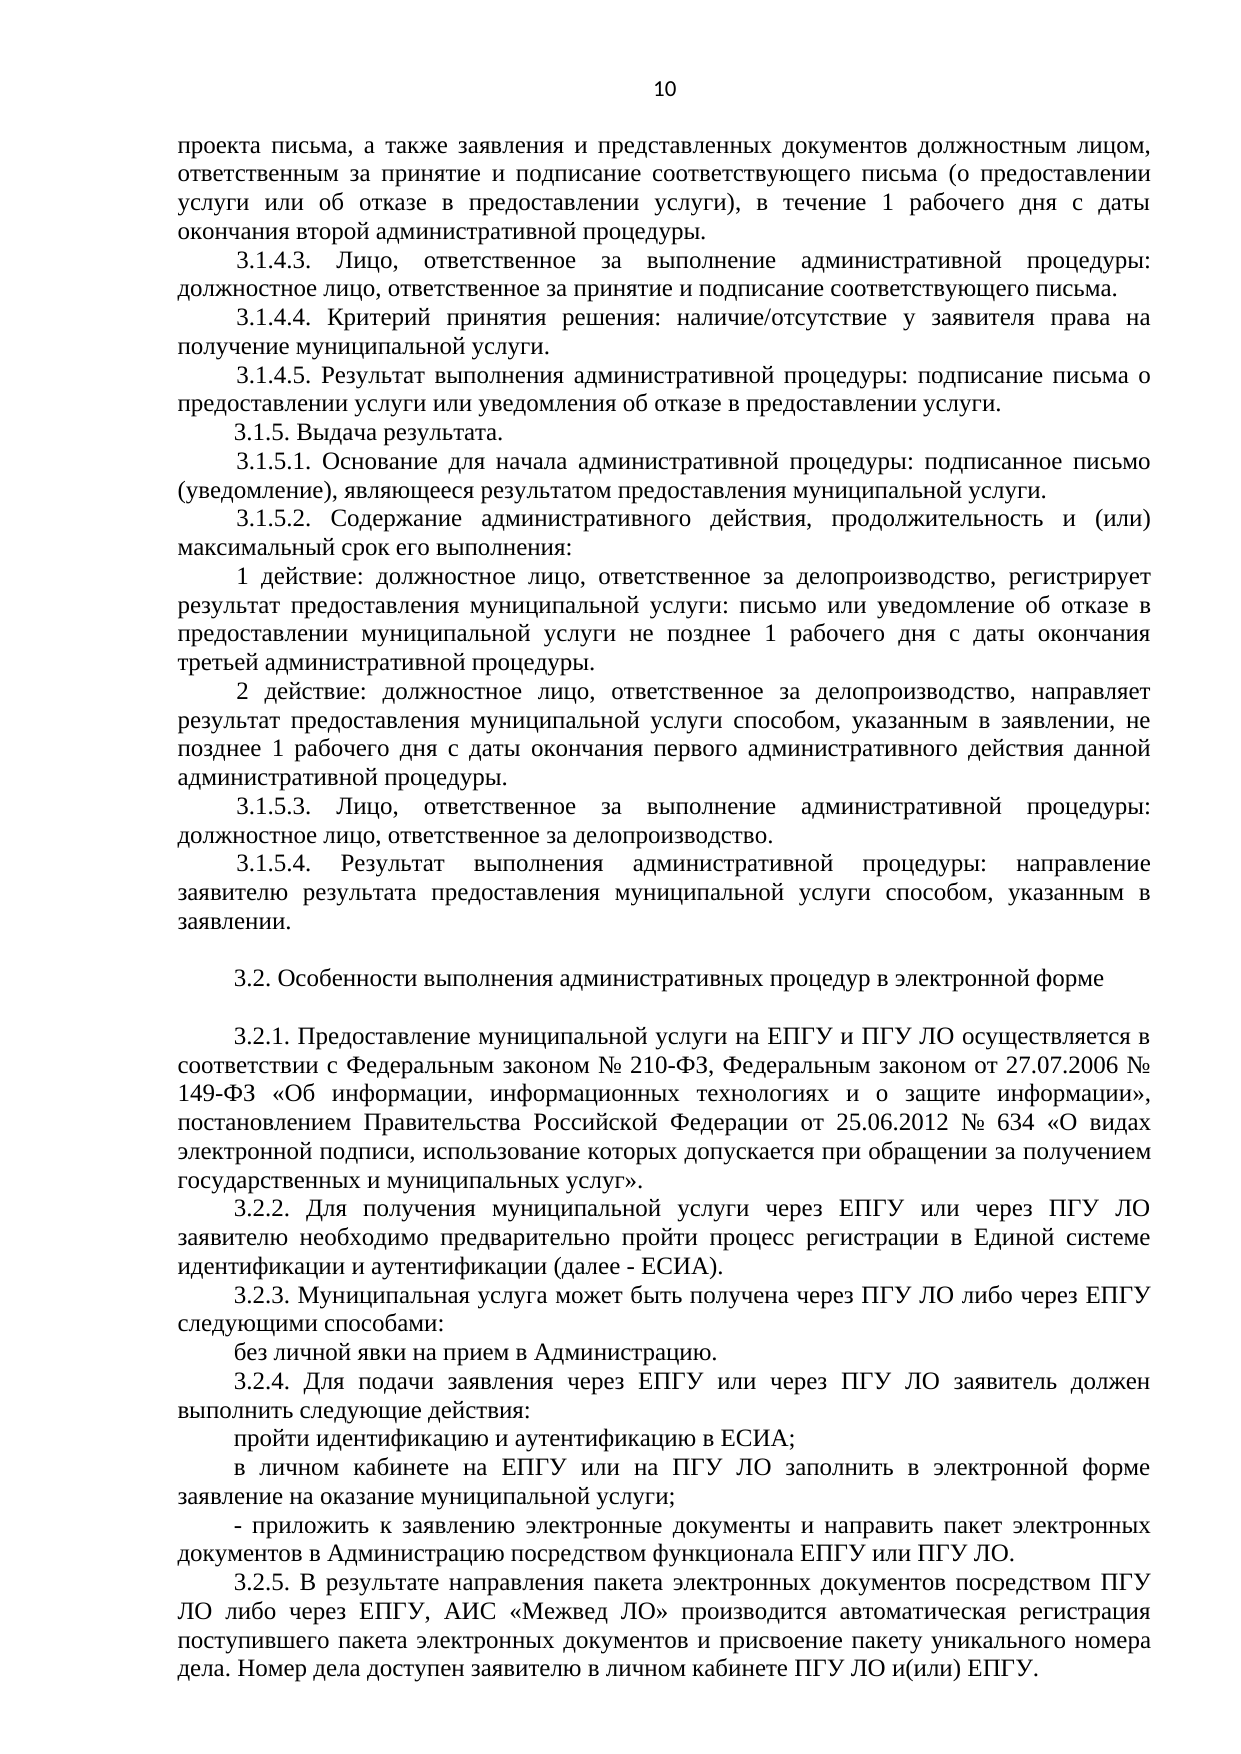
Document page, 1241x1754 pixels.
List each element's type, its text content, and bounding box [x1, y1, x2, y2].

text 3.2.3. Муниципальная услуга может быть получена через ПГУ ЛО либо через ЕПГУ следующими способами: [177, 1280, 1152, 1337]
text 2 действие: должностное лицо, ответственное за делопроизводство, направляет результат предоставления муниципальной услуги способом, указанным в заявлении, не позднее 1 рабочего дня с даты окончания первого административного действия данной административной процедуры. [177, 676, 1152, 791]
text 3.1.5.1. Основание для начала административной процедуры: подписанное письмо (уведомление), являющееся результатом предоставления муниципальной услуги. [177, 446, 1152, 503]
text в личном кабинете на ЕПГУ или на ПГУ ЛО заполнить в электронной форме заявление на оказание муниципальной услуги; [177, 1452, 1152, 1510]
text 3.2.1. Предоставление муниципальной услуги на ЕПГУ и ПГУ ЛО осуществляется в соответствии с Федеральным законом № 210-ФЗ, Федеральным законом от 27.07.2006 № 149-ФЗ «Об информации, информационных технологиях и о защите информации», постановлением Правительства Российской Федерации от 25.06.2012 № 634 «О видах электронной подписи, использование которых допускается при обращении за получением государственных и муниципальных услуг». [177, 1021, 1152, 1193]
text - приложить к заявлению электронные документы и направить пакет электронных документов в Администрацию посредством функционала ЕПГУ или ПГУ ЛО. [177, 1510, 1152, 1567]
text 3.2.4. Для подачи заявления через ЕПГУ или через ПГУ ЛО заявитель должен выполнить следующие действия: [177, 1366, 1152, 1423]
text 3.1.4.4. Критерий принятия решения: наличие/отсутствие у заявителя права на получение муниципальной услуги. [177, 302, 1152, 360]
text 3.1.4.3. Лицо, ответственное за выполнение административной процедуры: должностное лицо, ответственное за принятие и подписание соответствующего письма. [177, 245, 1152, 302]
text 3.1.5.2. Содержание административного действия, продолжительность и (или) максимальный срок его выполнения: [177, 503, 1152, 561]
text 3.2. Особенности выполнения административных процедур в электронной форме [177, 963, 1152, 992]
text пройти идентификацию и аутентификацию в ЕСИА; [177, 1423, 1152, 1452]
text 3.1.4.5. Результат выполнения административной процедуры: подписание письма о предоставлении услуги или уведомления об отказе в предоставлении услуги. [177, 360, 1152, 417]
text 1 действие: должностное лицо, ответственное за делопроизводство, регистрирует результат предоставления муниципальной услуги: письмо или уведомление об отказе в предоставлении муниципальной услуги не позднее 1 рабочего дня с даты окончания третьей административной процедуры. [177, 561, 1152, 676]
text без личной явки на прием в Администрацию. [177, 1337, 1152, 1366]
text 3.1.5.3. Лицо, ответственное за выполнение административной процедуры: должностное лицо, ответственное за делопроизводство. [177, 791, 1152, 848]
text 3.2.2. Для получения муниципальной услуги через ЕПГУ или через ПГУ ЛО заявителю необходимо предварительно пройти процесс регистрации в Единой системе идентификации и аутентификации (далее - ЕСИА). [177, 1193, 1152, 1280]
text 3.1.5. Выдача результата. [177, 417, 1152, 446]
text 3.2.5. В результате направления пакета электронных документов посредством ПГУ ЛО либо через ЕПГУ, АИС «Межвед ЛО» производится автоматическая регистрация поступившего пакета электронных документов и присвоение пакету уникального номера дела. Номер дела доступен заявителю в личном кабинете ПГУ ЛО и(или) ЕПГУ. [177, 1567, 1152, 1682]
text 3.1.5.4. Результат выполнения административной процедуры: направление заявителю результата предоставления муниципальной услуги способом, указанным в заявлении. [177, 848, 1152, 935]
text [177, 130, 1152, 245]
